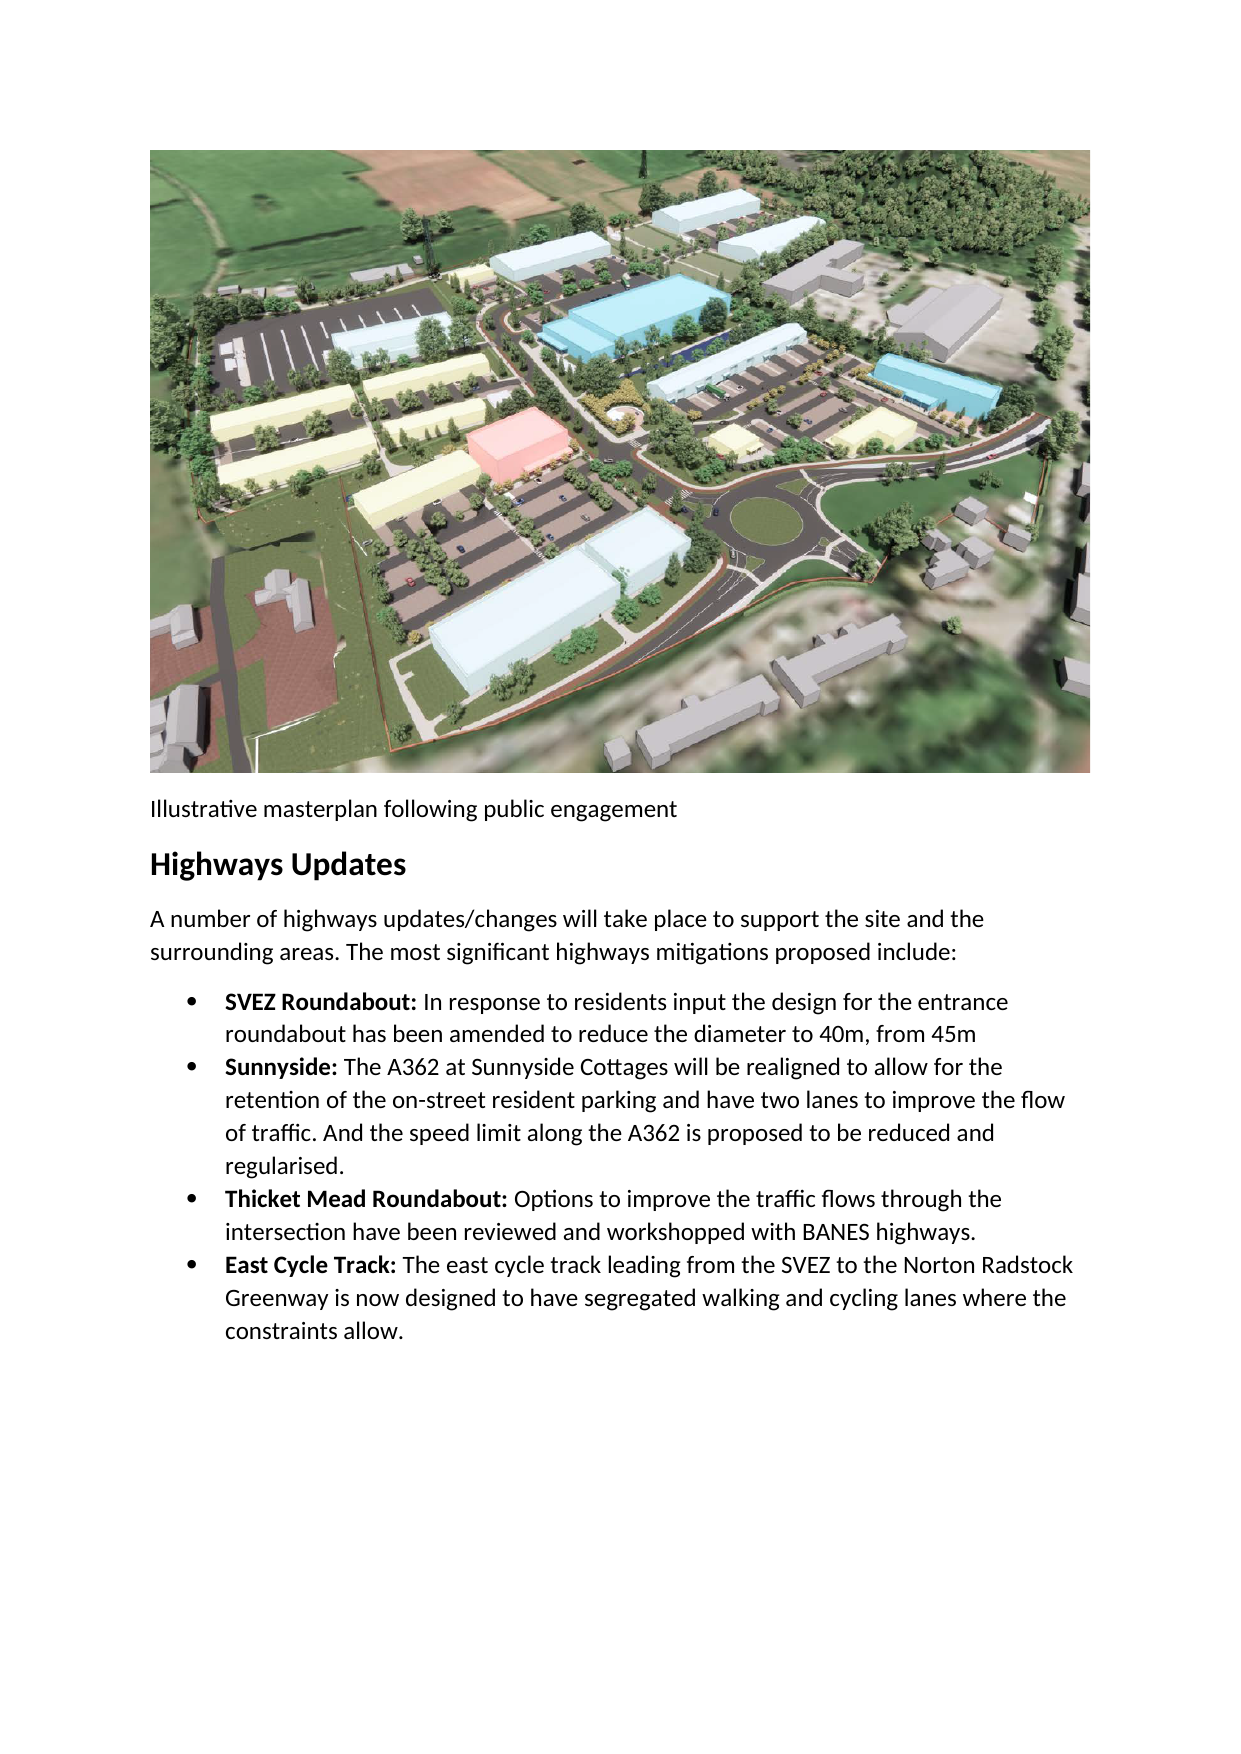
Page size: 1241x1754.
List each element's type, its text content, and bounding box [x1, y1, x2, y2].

list Sunnyside: The A362 at Sunnyside Cottages will be realigned to allow for the retention of the on-street resident parking and have two lanes to improve the flow of traffic. And the speed limit along the A362 is proposed to be reduced and regularised. [187, 1051, 1090, 1181]
text Illustrative masterplan following public engagement [150, 793, 1090, 823]
list Thicket Mead Roundabout: Options to improve the traffic flows through the intersection have been reviewed and workshopped with BANES highways. [187, 1183, 1090, 1247]
list SVEZ Roundabout: In response to residents input the design for the entrance roundabout has been amended to reduce the diameter to 40m, from 45m [187, 986, 1090, 1049]
list East Cycle Track: The east cycle track leading from the SVEZ to the Norton Radstock Greenway is now designed to have segregated walking and cycling lanes where the constraints allow. [187, 1249, 1090, 1345]
text A number of highways updates/changes will take place to support the site and the surrounding areas. The most significant highways mitigations proposed include: [150, 903, 1090, 967]
text Highways Updates [150, 842, 1090, 883]
